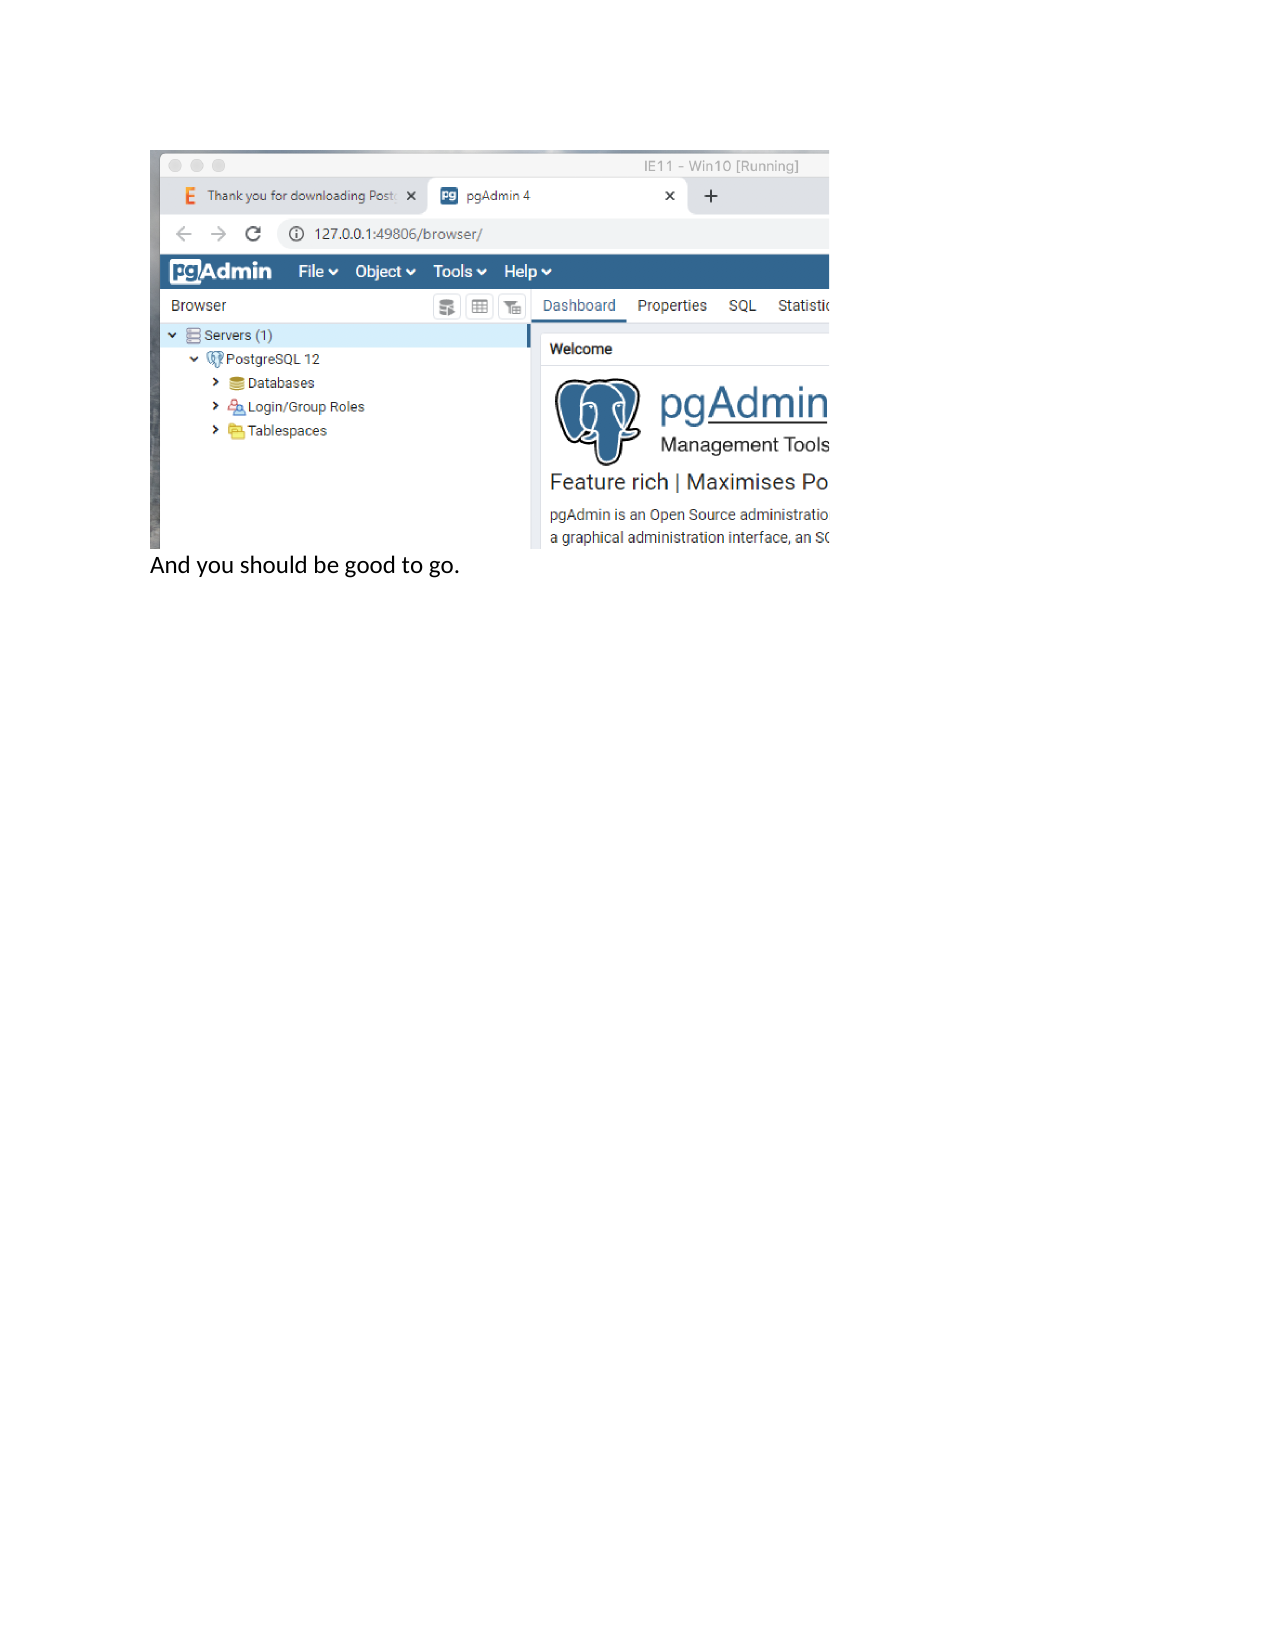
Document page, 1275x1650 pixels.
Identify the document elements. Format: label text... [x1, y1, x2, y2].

picture [150, 150, 830, 549]
text And you should be good to go. [150, 549, 1125, 579]
